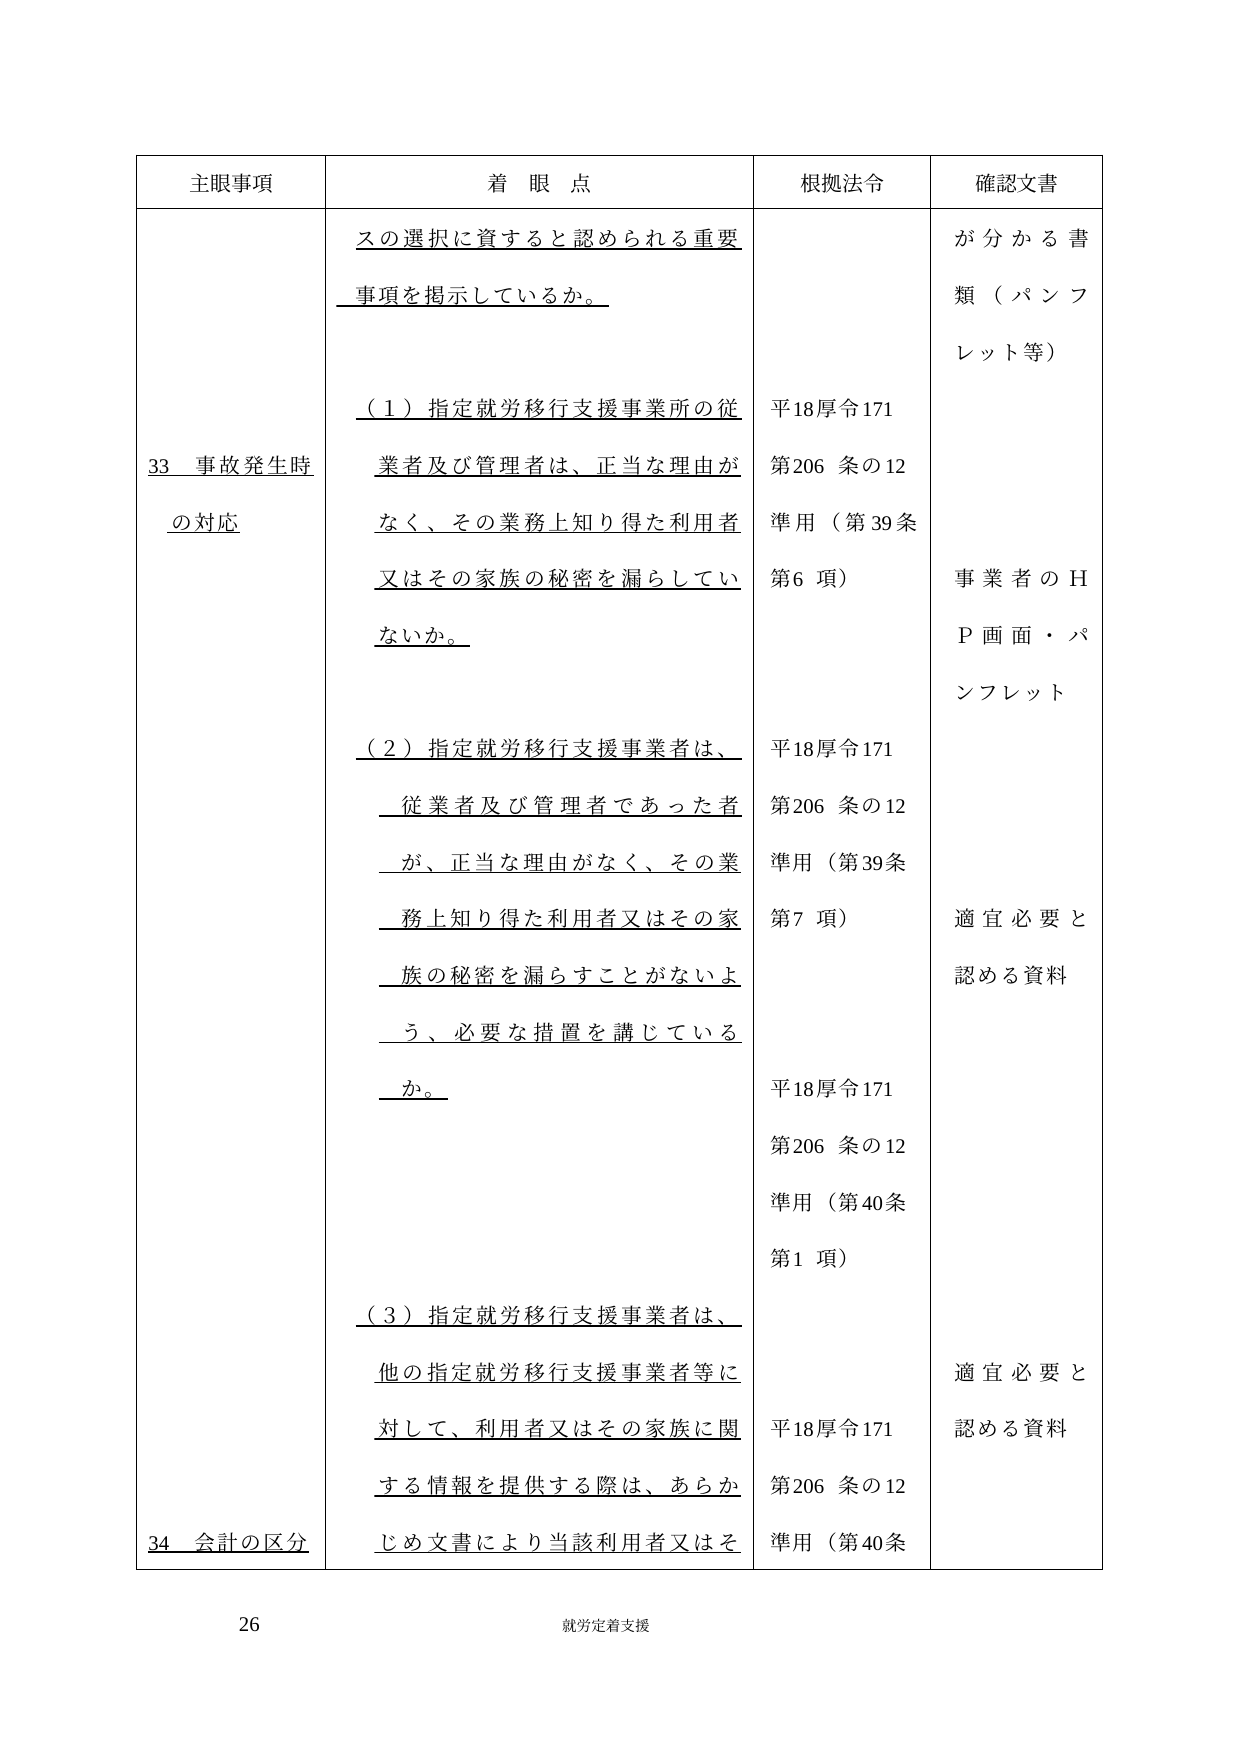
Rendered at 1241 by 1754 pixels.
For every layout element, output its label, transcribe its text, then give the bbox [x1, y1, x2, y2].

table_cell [931, 209, 1102, 1569]
table_header 主眼事項 [137, 156, 325, 208]
table_header 根拠法令 [754, 156, 930, 208]
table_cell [137, 209, 325, 1569]
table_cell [326, 209, 753, 1569]
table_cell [754, 209, 930, 1569]
table_header 確認文書 [931, 156, 1102, 208]
table_header 着 眼 点 [326, 156, 753, 208]
